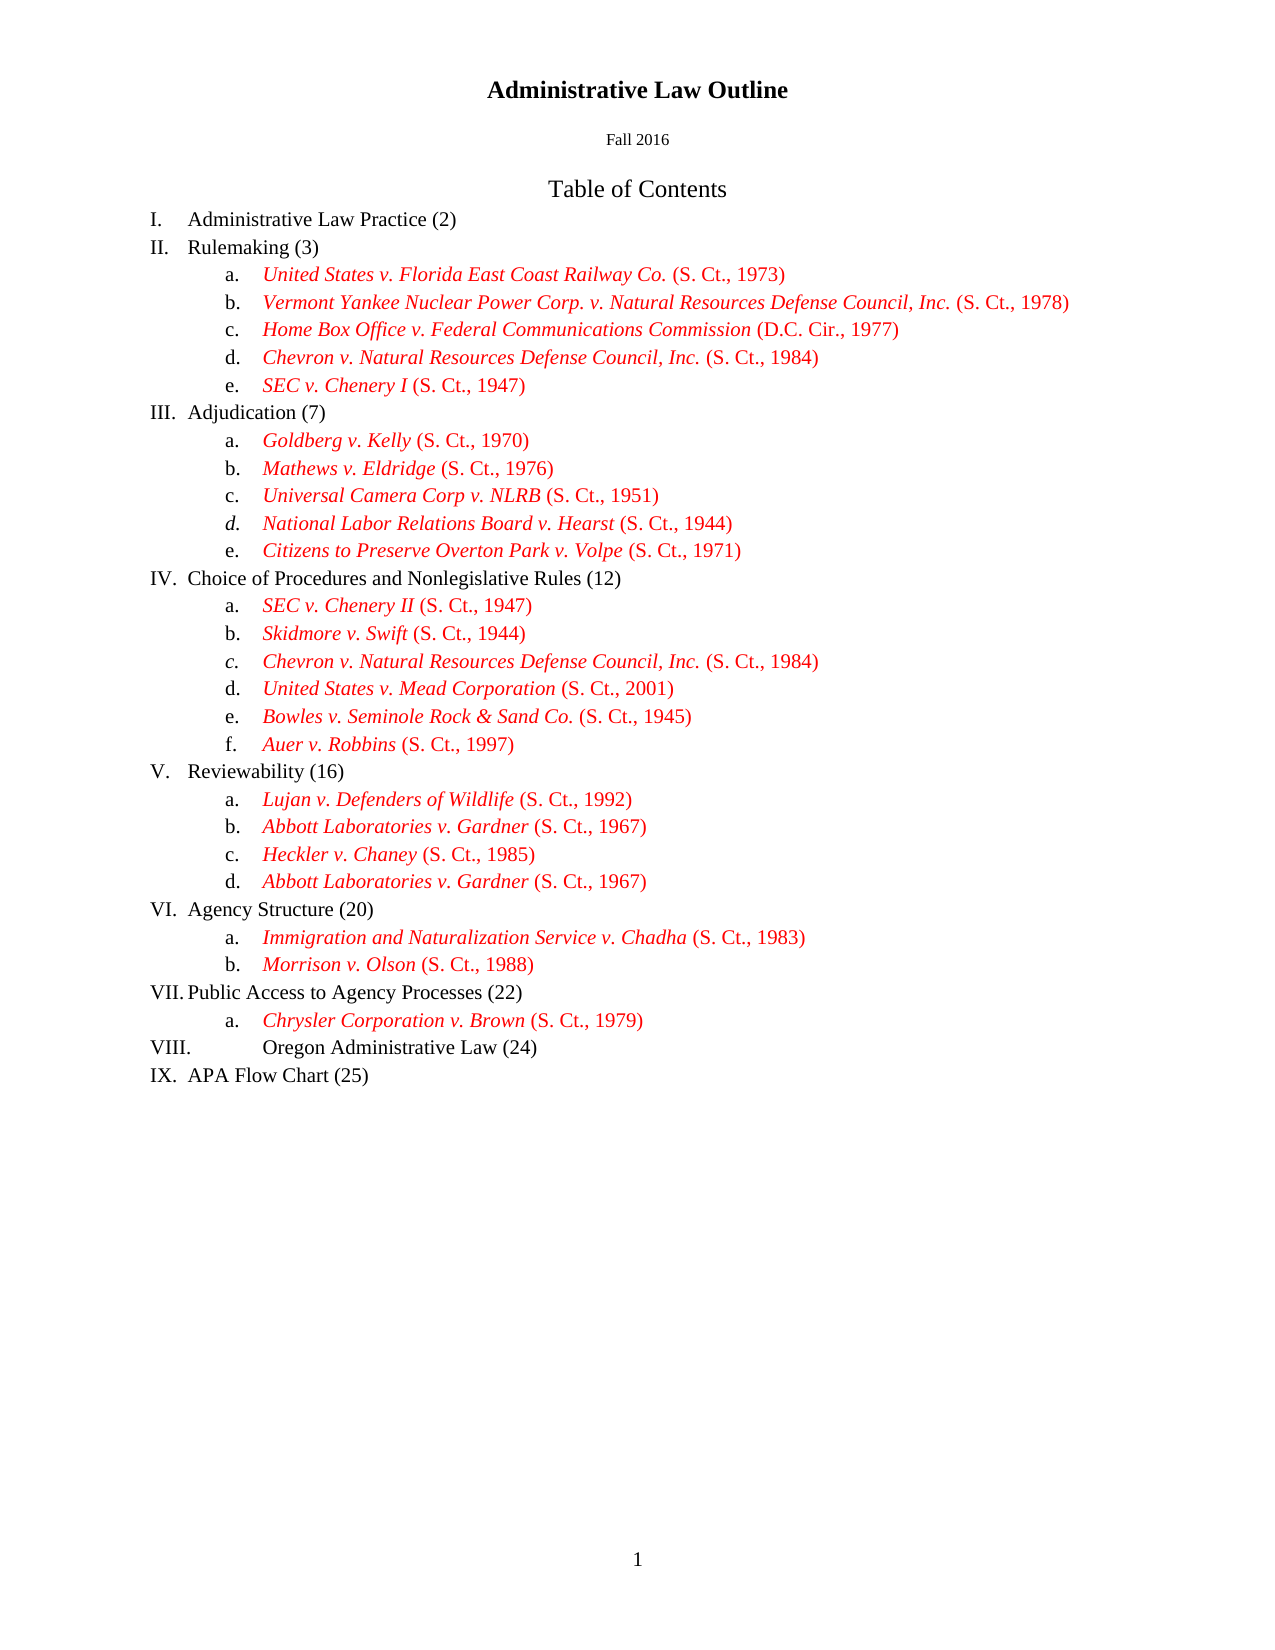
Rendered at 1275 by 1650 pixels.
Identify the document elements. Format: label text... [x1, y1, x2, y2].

list Lujan v. Defenders of Wildlife (S. Ct., 1992) [225, 787, 1162, 811]
text Fall 2016 [112, 130, 1162, 149]
list Mathews v. Eldridge (S. Ct., 1976) [225, 455, 1162, 479]
text Administrative Law Outline [112, 75, 1162, 104]
list Skidmore v. Swift (S. Ct., 1944) [225, 621, 1162, 645]
list Vermont Yankee Nuclear Power Corp. v. Natural Resources Defense Council, Inc. (S. Ct., 1978) [225, 290, 1162, 314]
list SEC v. Chenery I (S. Ct., 1947) [225, 373, 1162, 397]
list Goldberg v. Kelly (S. Ct., 1970) [225, 428, 1162, 452]
list Chevron v. Natural Resources Defense Council, Inc. (S. Ct., 1984) [225, 345, 1162, 369]
list Rulemaking (3) [150, 234, 1162, 259]
list United States v. Mead Corporation (S. Ct., 2001) [225, 676, 1162, 700]
list Bowles v. Seminole Rock & Sand Co. (S. Ct., 1945) [225, 704, 1162, 728]
list Public Access to Agency Processes (22) [150, 980, 1162, 1004]
list Immigration and Naturalization Service v. Chadha (S. Ct., 1983) [225, 925, 1162, 949]
list Citizens to Preserve Overton Park v. Volpe (S. Ct., 1971) [225, 538, 1162, 562]
list Agency Structure (20) [150, 897, 1162, 921]
list Choice of Procedures and Nonlegislative Rules (12) [150, 566, 1162, 590]
list Morrison v. Olson (S. Ct., 1988) [225, 952, 1162, 976]
list United States v. Florida East Coast Railway Co. (S. Ct., 1973) [225, 262, 1162, 286]
text Table of Contents [112, 174, 1162, 203]
list National Labor Relations Board v. Hearst (S. Ct., 1944) [225, 511, 1162, 535]
list Administrative Law Practice (2) [150, 207, 1162, 231]
list APA Flow Chart (25) [150, 1063, 1162, 1087]
list Universal Camera Corp v. NLRB (S. Ct., 1951) [225, 483, 1162, 507]
list Chrysler Corporation v. Brown (S. Ct., 1979) [225, 1007, 1162, 1032]
list Home Box Office v. Federal Communications Commission (D.C. Cir., 1977) [225, 317, 1162, 341]
list Abbott Laboratories v. Gardner (S. Ct., 1967) [225, 814, 1162, 838]
list Abbott Laboratories v. Gardner (S. Ct., 1967) [225, 869, 1162, 893]
list Adjudication (7) [150, 400, 1162, 424]
list Auer v. Robbins (S. Ct., 1997) [225, 731, 1162, 756]
list Reviewability (16) [150, 759, 1162, 783]
list Heckler v. Chaney (S. Ct., 1985) [225, 842, 1162, 866]
list Oregon Administrative Law (24) [150, 1035, 1162, 1059]
list Chevron v. Natural Resources Defense Council, Inc. (S. Ct., 1984) [225, 649, 1162, 673]
list SEC v. Chenery II (S. Ct., 1947) [225, 593, 1162, 617]
